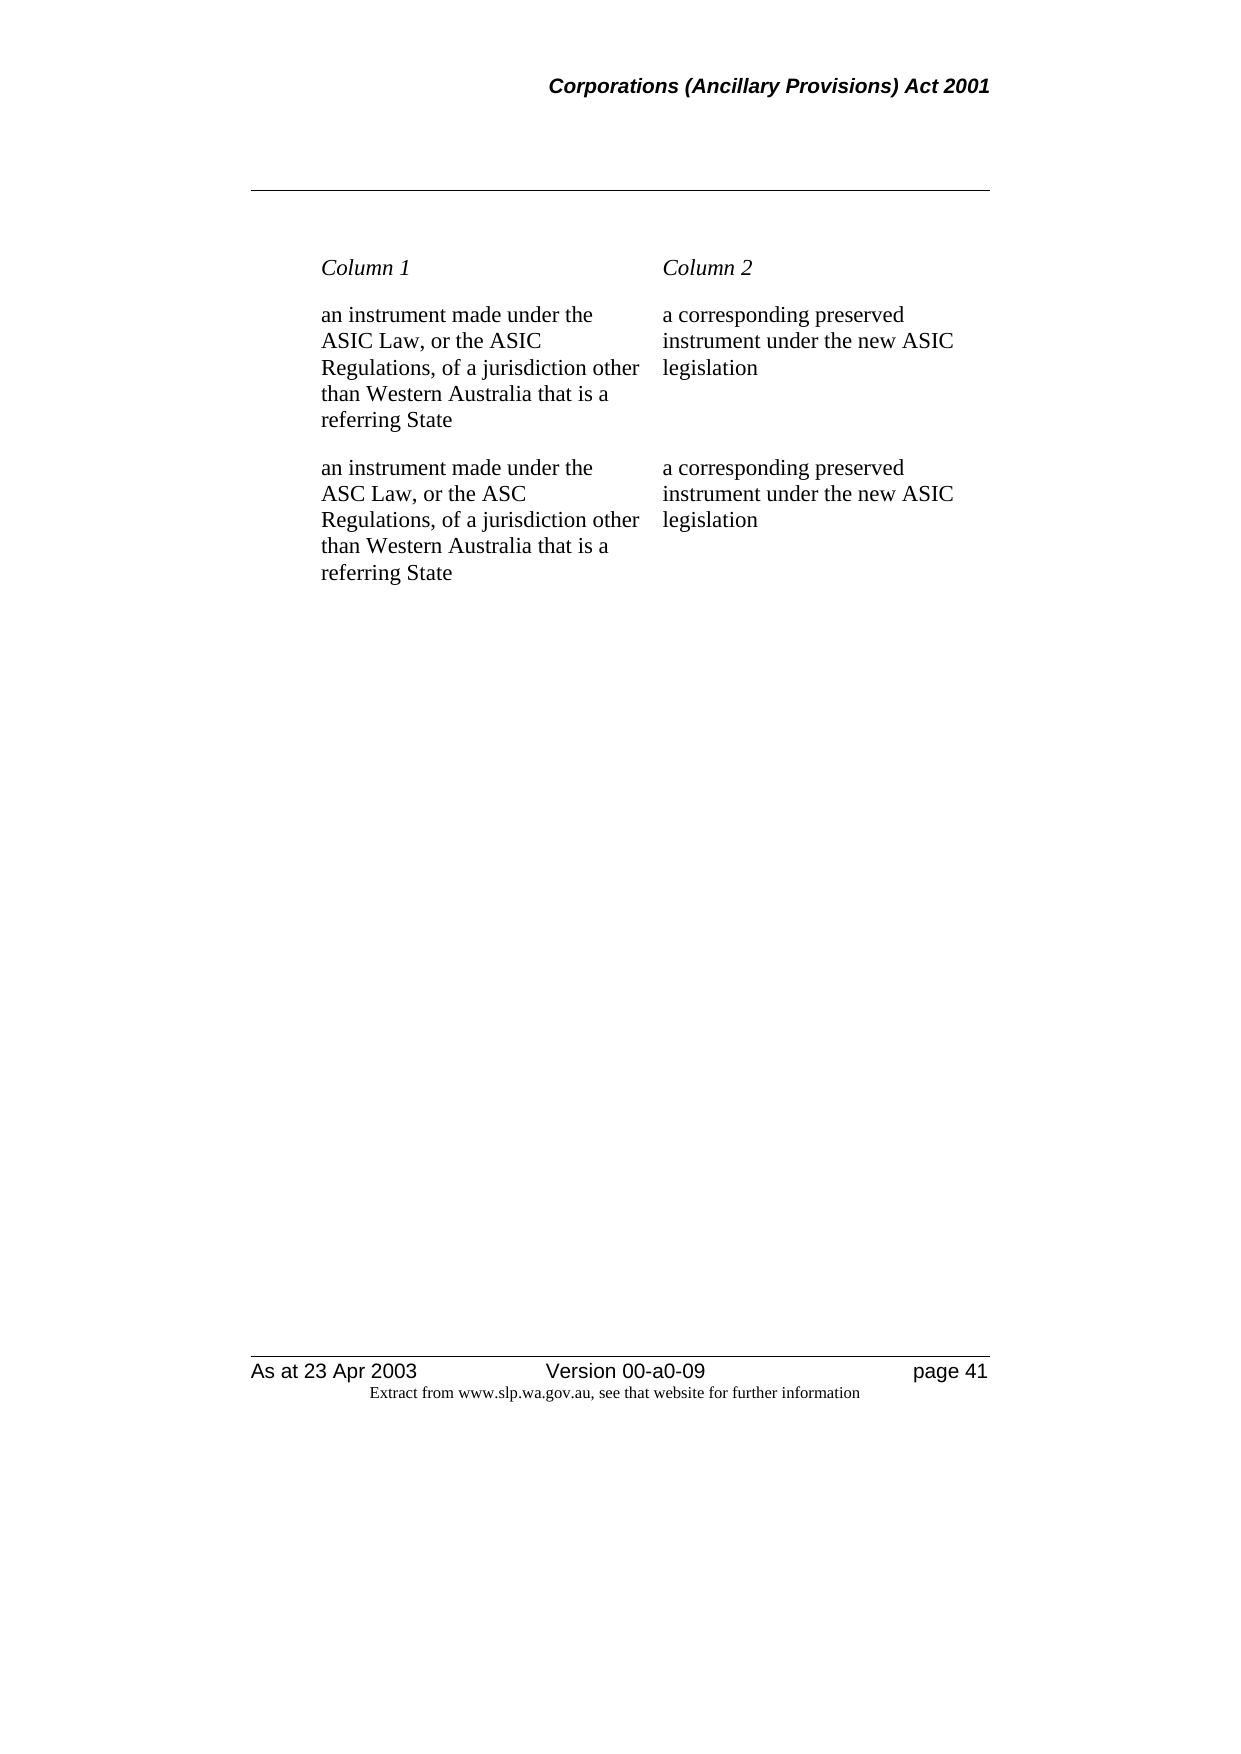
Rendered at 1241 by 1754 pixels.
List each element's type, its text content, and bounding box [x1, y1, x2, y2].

table_cell a corresponding preserved instrument under the new ASIC legislation [651, 280, 974, 433]
table_cell an instrument made under the ASC Law, or the ASC Regulations, of a jurisdiction other than Western Australia that is a referring State [310, 433, 651, 585]
table_header Column 1 [310, 248, 651, 280]
table_cell an instrument made under the ASIC Law, or the ASIC Regulations, of a jurisdiction other than Western Australia that is a referring State [310, 280, 651, 433]
table_header Column 2 [651, 248, 974, 280]
table_cell a corresponding preserved instrument under the new ASIC legislation [651, 433, 974, 585]
